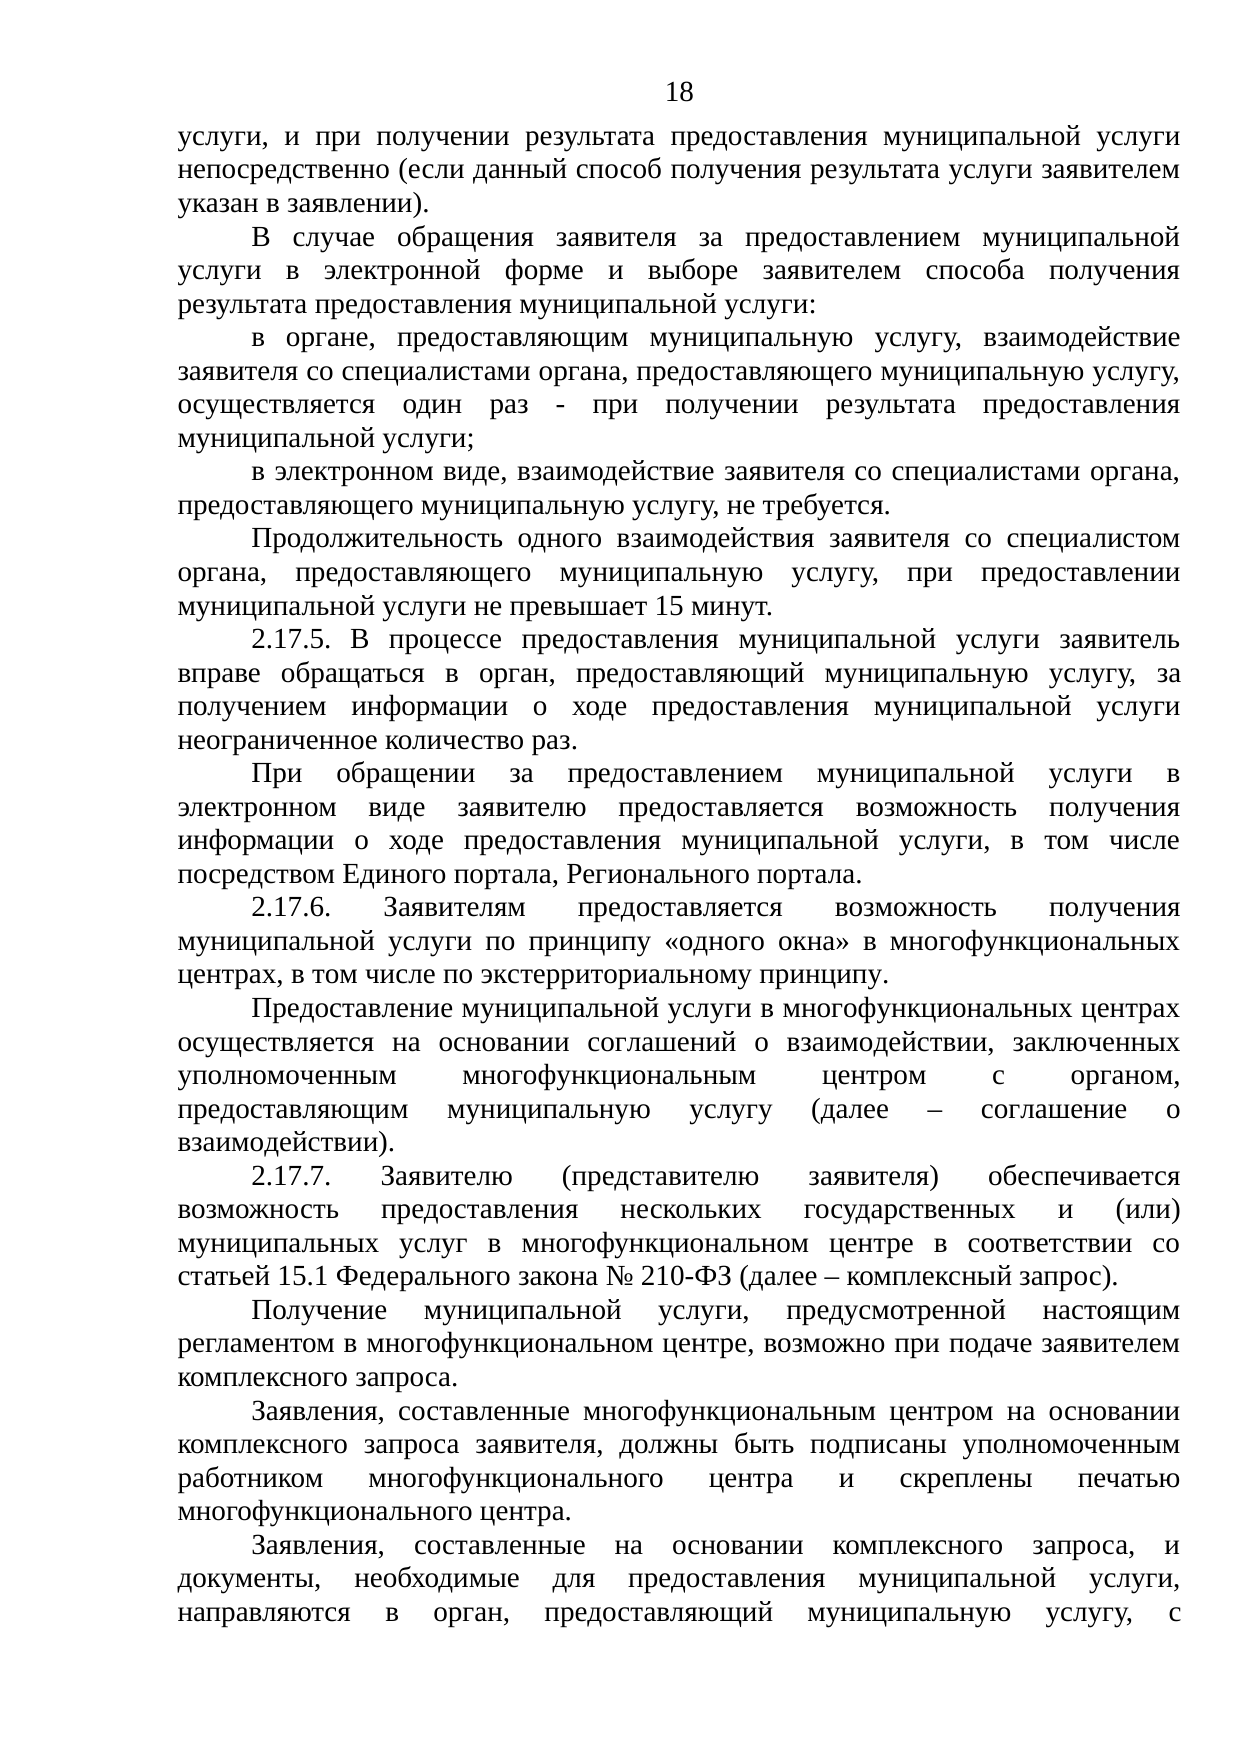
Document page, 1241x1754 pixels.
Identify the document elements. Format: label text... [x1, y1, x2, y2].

text Предоставление муниципальной услуги в многофункциональных центрах осуществляется на основании соглашений о взаимодействии, заключенных уполномоченным многофункциональным центром с органом, предоставляющим муниципальную услугу (далее – соглашение о взаимодействии). [177, 990, 1181, 1158]
text в электронном виде, взаимодействие заявителя со специалистами органа, предоставляющего муниципальную услугу, не требуется. [177, 453, 1181, 521]
text Получение муниципальной услуги, предусмотренной настоящим регламентом в многофункциональном центре, возможно при подаче заявителем комплексного запроса. [177, 1292, 1181, 1393]
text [177, 1527, 1181, 1627]
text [177, 118, 1181, 219]
text Продолжительность одного взаимодействия заявителя со специалистом органа, предоставляющего муниципальную услугу, при предоставлении муниципальной услуги не превышает 15 минут. [177, 521, 1181, 621]
text В случае обращения заявителя за предоставлением муниципальной услуги в электронной форме и выборе заявителем способа получения результата предоставления муниципальной услуги: [177, 219, 1181, 319]
text 2.17.5. В процессе предоставления муниципальной услуги заявитель вправе обращаться в орган, предоставляющий муниципальную услугу, за получением информации о ходе предоставления муниципальной услуги неограниченное количество раз. [177, 621, 1181, 755]
text в органе, предоставляющим муниципальную услугу, взаимодействие заявителя со специалистами органа, предоставляющего муниципальную услугу, осуществляется один раз - при получении результата предоставления муниципальной услуги; [177, 319, 1181, 453]
text 2.17.7. Заявителю (представителю заявителя) обеспечивается возможность предоставления нескольких государственных и (или) муниципальных услуг в многофункциональном центре в соответствии со статьей 15.1 Федерального закона № 210-ФЗ (далее – комплексный запрос). [177, 1158, 1181, 1292]
text 2.17.6. Заявителям предоставляется возможность получения муниципальной услуги по принципу «одного окна» в многофункциональных центрах, в том числе по экстерриториальному принципу. [177, 889, 1181, 990]
text Заявления, составленные многофункциональным центром на основании комплексного запроса заявителя, должны быть подписаны уполномоченным работником многофункционального центра и скреплены печатью многофункционального центра. [177, 1393, 1181, 1527]
text При обращении за предоставлением муниципальной услуги в электронном виде заявителю предоставляется возможность получения информации о ходе предоставления муниципальной услуги, в том числе посредством Единого портала, Регионального портала. [177, 755, 1181, 889]
